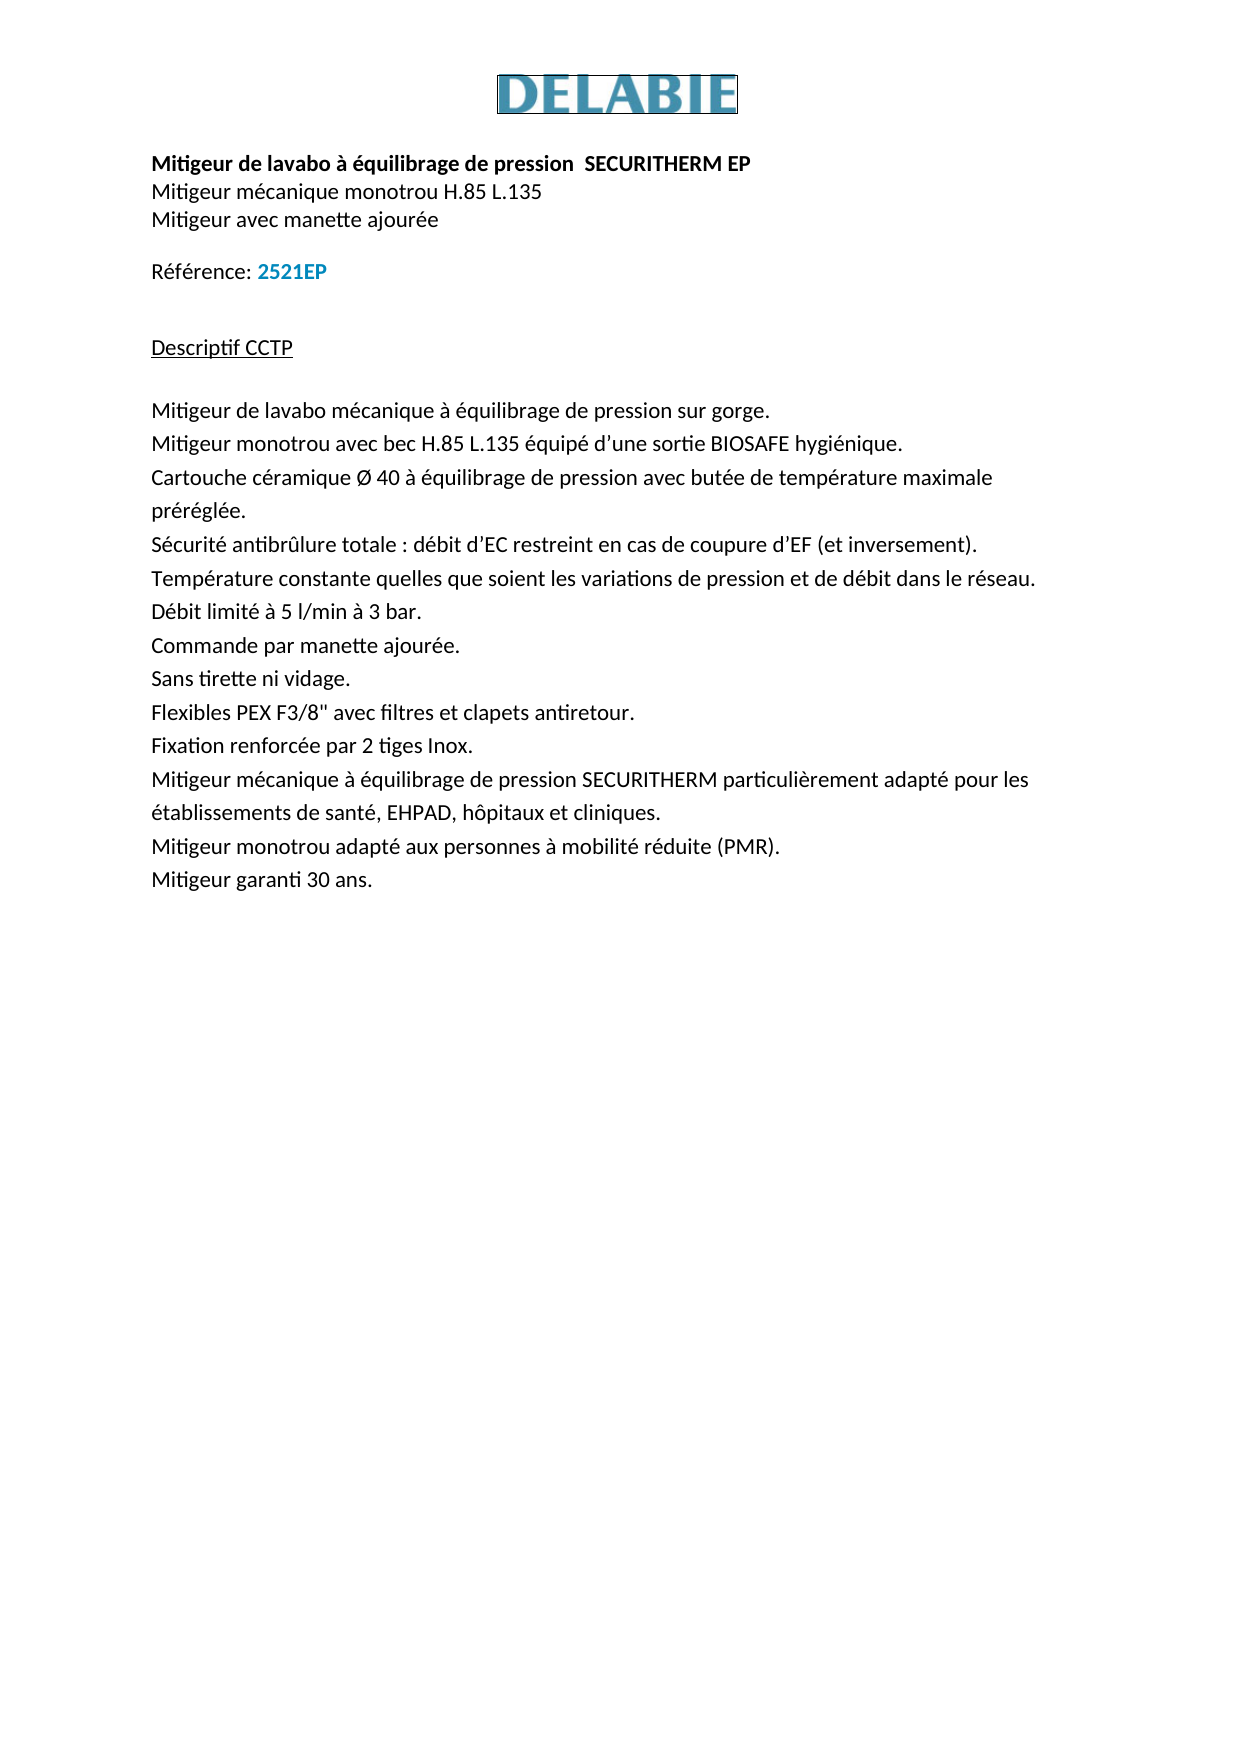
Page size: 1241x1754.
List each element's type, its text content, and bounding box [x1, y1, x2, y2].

text Mitigeur monotrou avec bec H.85 L.135 équipé d’une sortie BIOSAFE hygiénique. [151, 429, 1084, 458]
text Flexibles PEX F3/8" avec filtres et clapets antiretour. [151, 698, 1084, 726]
text Température constante quelles que soient les variations de pression et de débit dans le réseau. [151, 564, 1084, 592]
text Cartouche céramique Ø 40 à équilibrage de pression avec butée de température maximale préréglée. [151, 463, 1084, 525]
text Commande par manette ajourée. [151, 631, 1084, 659]
text Mitigeur de lavabo mécanique à équilibrage de pression sur gorge. [151, 396, 1084, 424]
text Mitigeur mécanique monotrou H.85 L.135 [151, 177, 1084, 205]
text Descriptif CCTP [151, 333, 1084, 361]
text Mitigeur de lavabo à équilibrage de pression SECURITHERM EP [151, 149, 1084, 177]
text Sans tirette ni vidage. [151, 664, 1084, 692]
text Mitigeur garanti 30 ans. [151, 866, 1084, 894]
text Mitigeur mécanique à équilibrage de pression SECURITHERM particulièrement adapté pour les établissements de santé, EHPAD, hôpitaux et cliniques. [151, 765, 1084, 827]
text Référence: 2521EP [151, 257, 1084, 285]
text Mitigeur monotrou adapté aux personnes à mobilité réduite (PMR). [151, 832, 1084, 860]
text Mitigeur avec manette ajourée [151, 205, 1084, 233]
text Sécurité antibrûlure totale : débit d’EC restreint en cas de coupure d’EF (et inversement). [151, 530, 1084, 558]
text Fixation renforcée par 2 tiges Inox. [151, 731, 1084, 759]
picture [498, 76, 737, 113]
text Débit limité à 5 l/min à 3 bar. [151, 597, 1084, 625]
